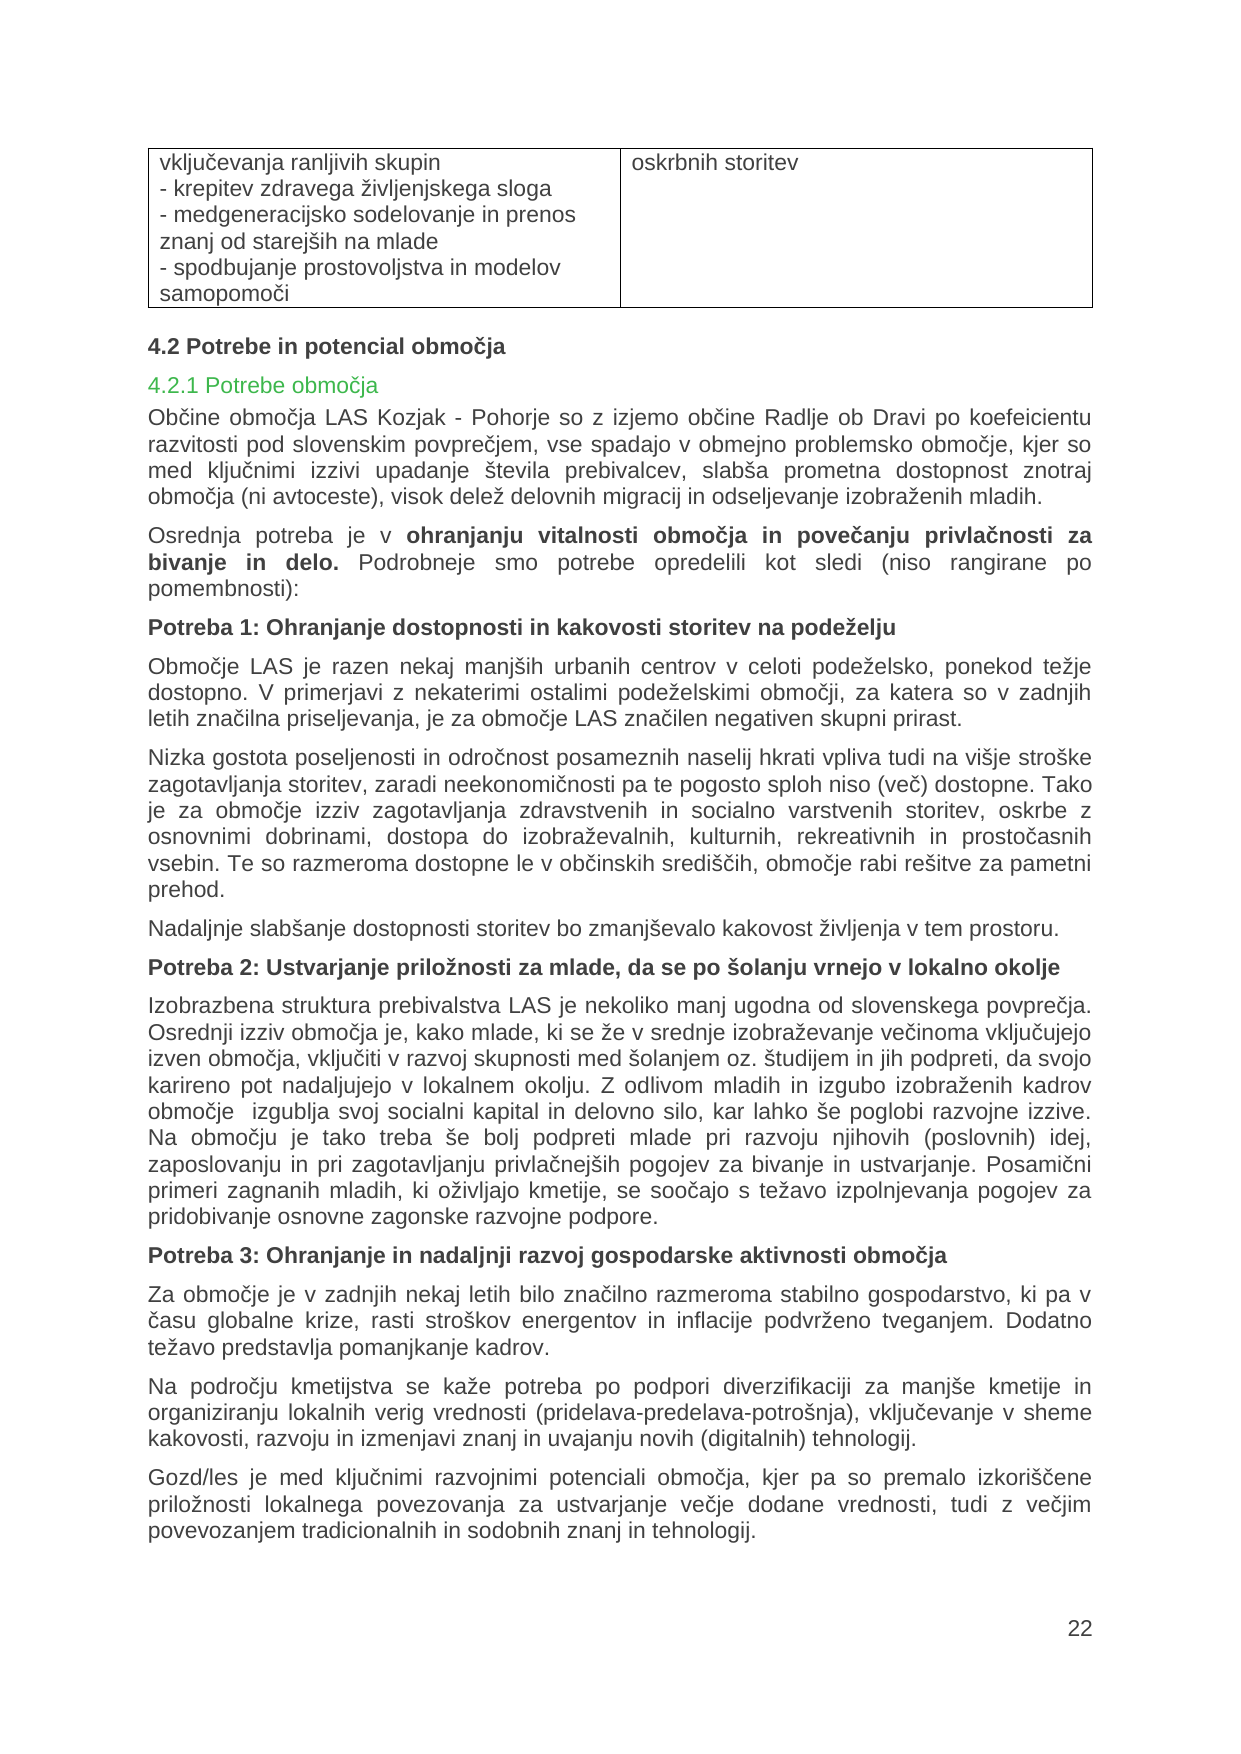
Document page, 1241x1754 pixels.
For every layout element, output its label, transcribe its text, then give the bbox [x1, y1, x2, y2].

text Izobrazbena struktura prebivalstva LAS je nekoliko manj ugodna od slovenskega povprečja. Osrednji izziv območja je, kako mlade, ki se že v srednje izobraževanje večinoma vključujejo izven območja, vključiti v razvoj skupnosti med šolanjem oz. študijem in jih podpreti, da svojo karireno pot nadaljujejo v lokalnem okolju. Z odlivom mladih in izgubo izobraženih kadrov območje izgublja svoj socialni kapital in delovno silo, kar lahko še poglobi razvojne izzive. Na območju je tako treba še bolj podpreti mlade pri razvoju njihovih (poslovnih) idej, zaposlovanju in pri zagotavljanju privlačnejših pogojev za bivanje in ustvarjanje. Posamični primeri zagnanih mladih, ki oživljajo kmetije, se soočajo s težavo izpolnjevanja pogojev za pridobivanje osnovne zagonske razvojne podpore. [148, 992, 1093, 1230]
text Osrednja potreba je v ohranjanju vitalnosti območja in povečanju privlačnosti za bivanje in delo. Podrobneje smo potrebe opredelili kot sledi (niso rangirane po pomembnosti): [148, 522, 1093, 601]
text Potreba 3: Ohranjanje in nadaljnji razvoj gospodarske aktivnosti območja [148, 1242, 1093, 1268]
text Občine območja LAS Kozjak - Pohorje so z izjemo občine Radlje ob Dravi po koefeicientu razvitosti pod slovenskim povprečjem, vse spadajo v obmejno problemsko območje, kjer so med ključnimi izzivi upadanje števila prebivalcev, slabša prometna dostopnost znotraj območja (ni avtoceste), visok delež delovnih migracij in odseljevanje izobraženih mladih. [148, 404, 1093, 510]
subtitle 4.2 Potrebe in potencial območja [148, 333, 1093, 359]
subtitle 4.2.1 Potrebe območja [148, 372, 1093, 398]
text Za območje je v zadnjih nekaj letih bilo značilno razmeroma stabilno gospodarstvo, ki pa v času globalne krize, rasti stroškov energentov in inflacije podvrženo tveganjem. Dodatno težavo predstavlja pomanjkanje kadrov. [148, 1281, 1093, 1360]
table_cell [149, 149, 620, 307]
text Potreba 1: Ohranjanje dostopnosti in kakovosti storitev na podeželju [148, 614, 1093, 640]
text Nadaljnje slabšanje dostopnosti storitev bo zmanjševalo kakovost življenja v tem prostoru. [148, 915, 1093, 941]
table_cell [621, 149, 1092, 307]
text Območje LAS je razen nekaj manjših urbanih centrov v celoti podeželsko, ponekod težje dostopno. V primerjavi z nekaterimi ostalimi podeželskimi območji, za katera so v zadnjih letih značilna priseljevanja, je za območje LAS značilen negativen skupni prirast. [148, 653, 1093, 732]
text Na področju kmetijstva se kaže potreba po podpori diverzifikaciji za manjše kmetije in organiziranju lokalnih verig vrednosti (pridelava-predelava-potrošnja), vključevanje v sheme kakovosti, razvoju in izmenjavi znanj in uvajanju novih (digitalnih) tehnologij. [148, 1373, 1093, 1452]
text Nizka gostota poseljenosti in odročnost posameznih naselij hkrati vpliva tudi na višje stroške zagotavljanja storitev, zaradi neekonomičnosti pa te pogosto sploh niso (več) dostopne. Tako je za območje izziv zagotavljanja zdravstvenih in socialno varstvenih storitev, oskrbe z osnovnimi dobrinami, dostopa do izobraževalnih, kulturnih, rekreativnih in prostočasnih vsebin. Te so razmeroma dostopne le v občinskih središčih, območje rabi rešitve za pametni prehod. [148, 744, 1093, 902]
text Gozd/les je med ključnimi razvojnimi potenciali območja, kjer pa so premalo izkoriščene priložnosti lokalnega povezovanja za ustvarjanje večje dodane vrednosti, tudi z večjim povevozanjem tradicionalnih in sodobnih znanj in tehnologij. [148, 1464, 1093, 1543]
text Potreba 2: Ustvarjanje priložnosti za mlade, da se po šolanju vrnejo v lokalno okolje [148, 954, 1093, 980]
